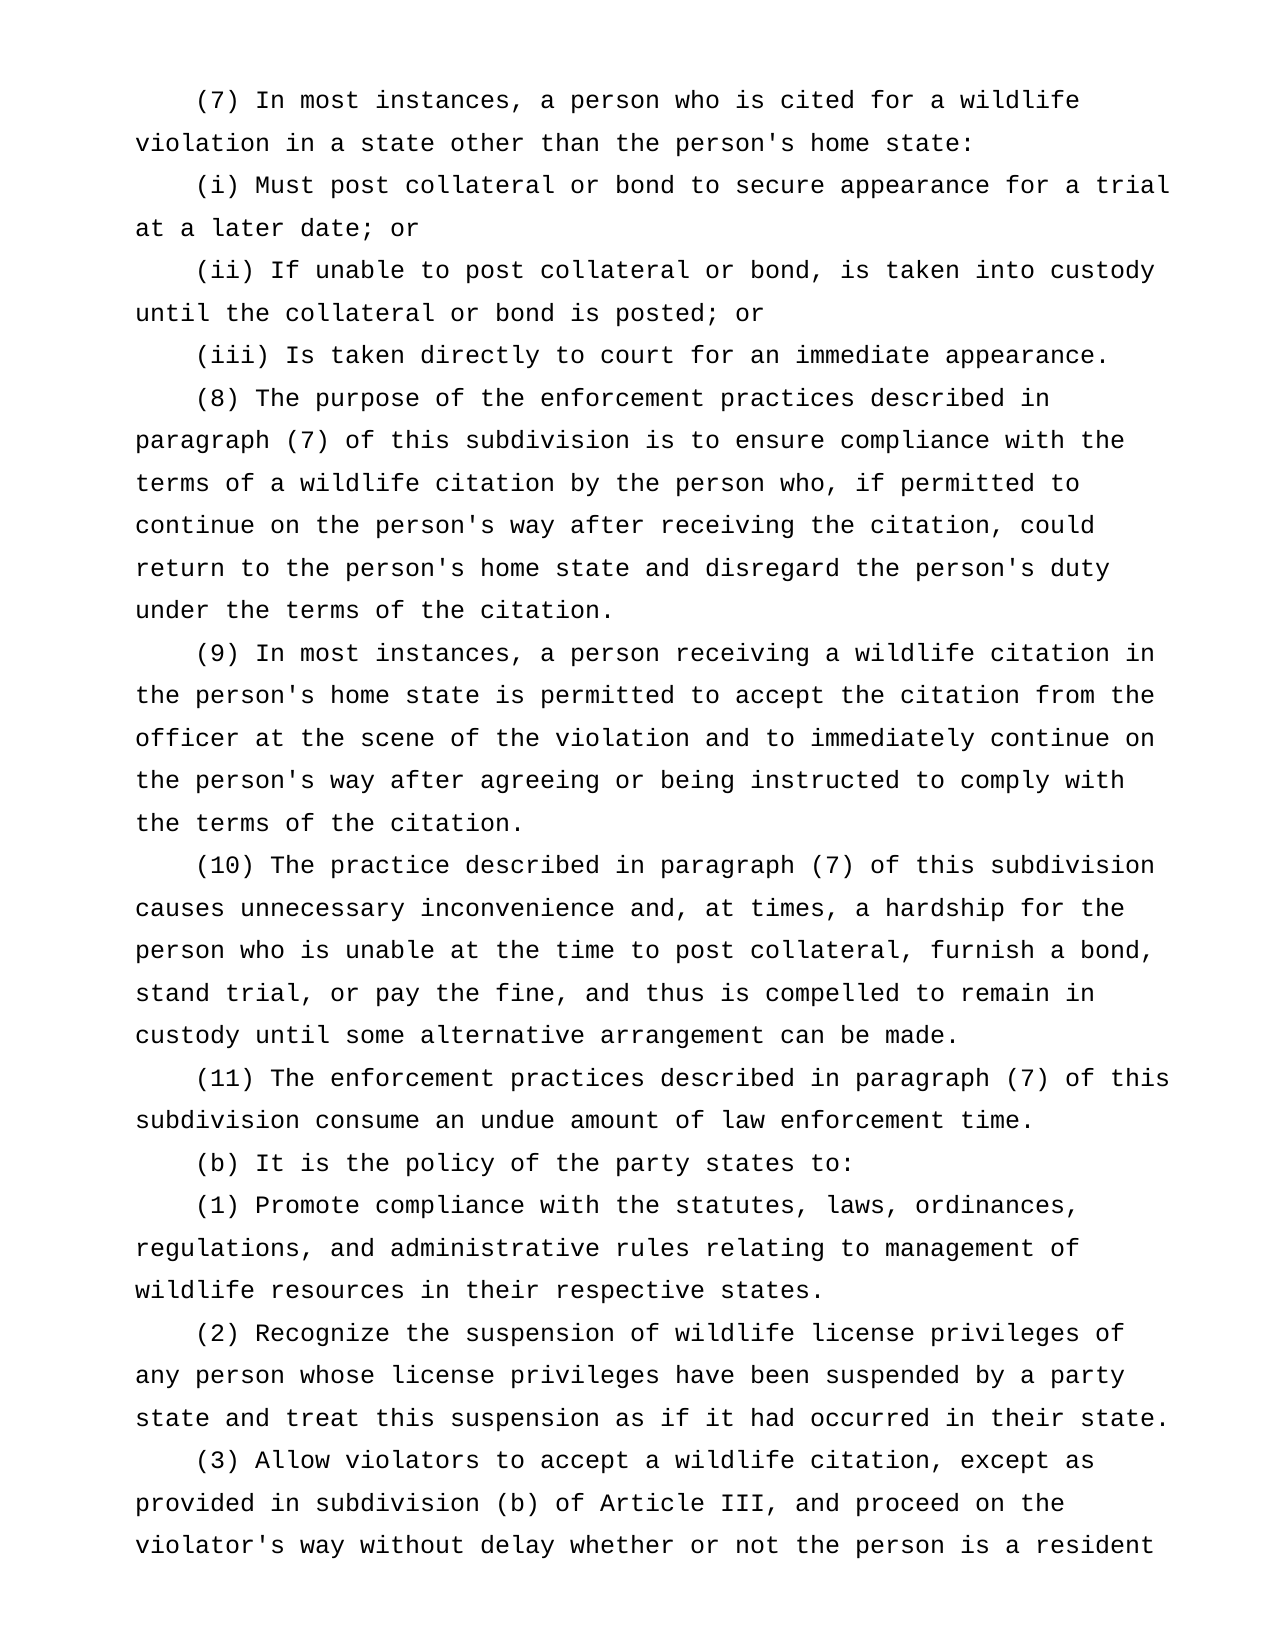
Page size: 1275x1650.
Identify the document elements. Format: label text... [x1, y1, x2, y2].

text (i) Must post collateral or bond to secure appearance for a trial at a later date; or [135, 160, 1170, 245]
text (7) In most instances, a person who is cited for a wildlife violation in a state other than the person's home state: [135, 75, 1170, 160]
text (11) The enforcement practices described in paragraph (7) of this subdivision consume an undue amount of law enforcement time. [135, 1052, 1170, 1137]
text (iii) Is taken directly to court for an immediate appearance. [135, 330, 1170, 372]
text (2) Recognize the suspension of wildlife license privileges of any person whose license privileges have been suspended by a party state and treat this suspension as if it had occurred in their state. [135, 1307, 1170, 1435]
text (b) It is the policy of the party states to: [135, 1137, 1170, 1180]
text (10) The practice described in paragraph (7) of this subdivision causes unnecessary inconvenience and, at times, a hardship for the person who is unable at the time to post collateral, furnish a bond, stand trial, or pay the fine, and thus is compelled to remain in custody until some alternative arrangement can be made. [135, 840, 1170, 1052]
text (ii) If unable to post collateral or bond, is taken into custody until the collateral or bond is posted; or [135, 245, 1170, 330]
text (9) In most instances, a person receiving a wildlife citation in the person's home state is permitted to accept the citation from the officer at the scene of the violation and to immediately continue on the person's way after agreeing or being instructed to comply with the terms of the citation. [135, 627, 1170, 840]
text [135, 1435, 1170, 1562]
text (1) Promote compliance with the statutes, laws, ordinances, regulations, and administrative rules relating to management of wildlife resources in their respective states. [135, 1180, 1170, 1307]
text (8) The purpose of the enforcement practices described in paragraph (7) of this subdivision is to ensure compliance with the terms of a wildlife citation by the person who, if permitted to continue on the person's way after receiving the citation, could return to the person's home state and disregard the person's duty under the terms of the citation. [135, 372, 1170, 627]
